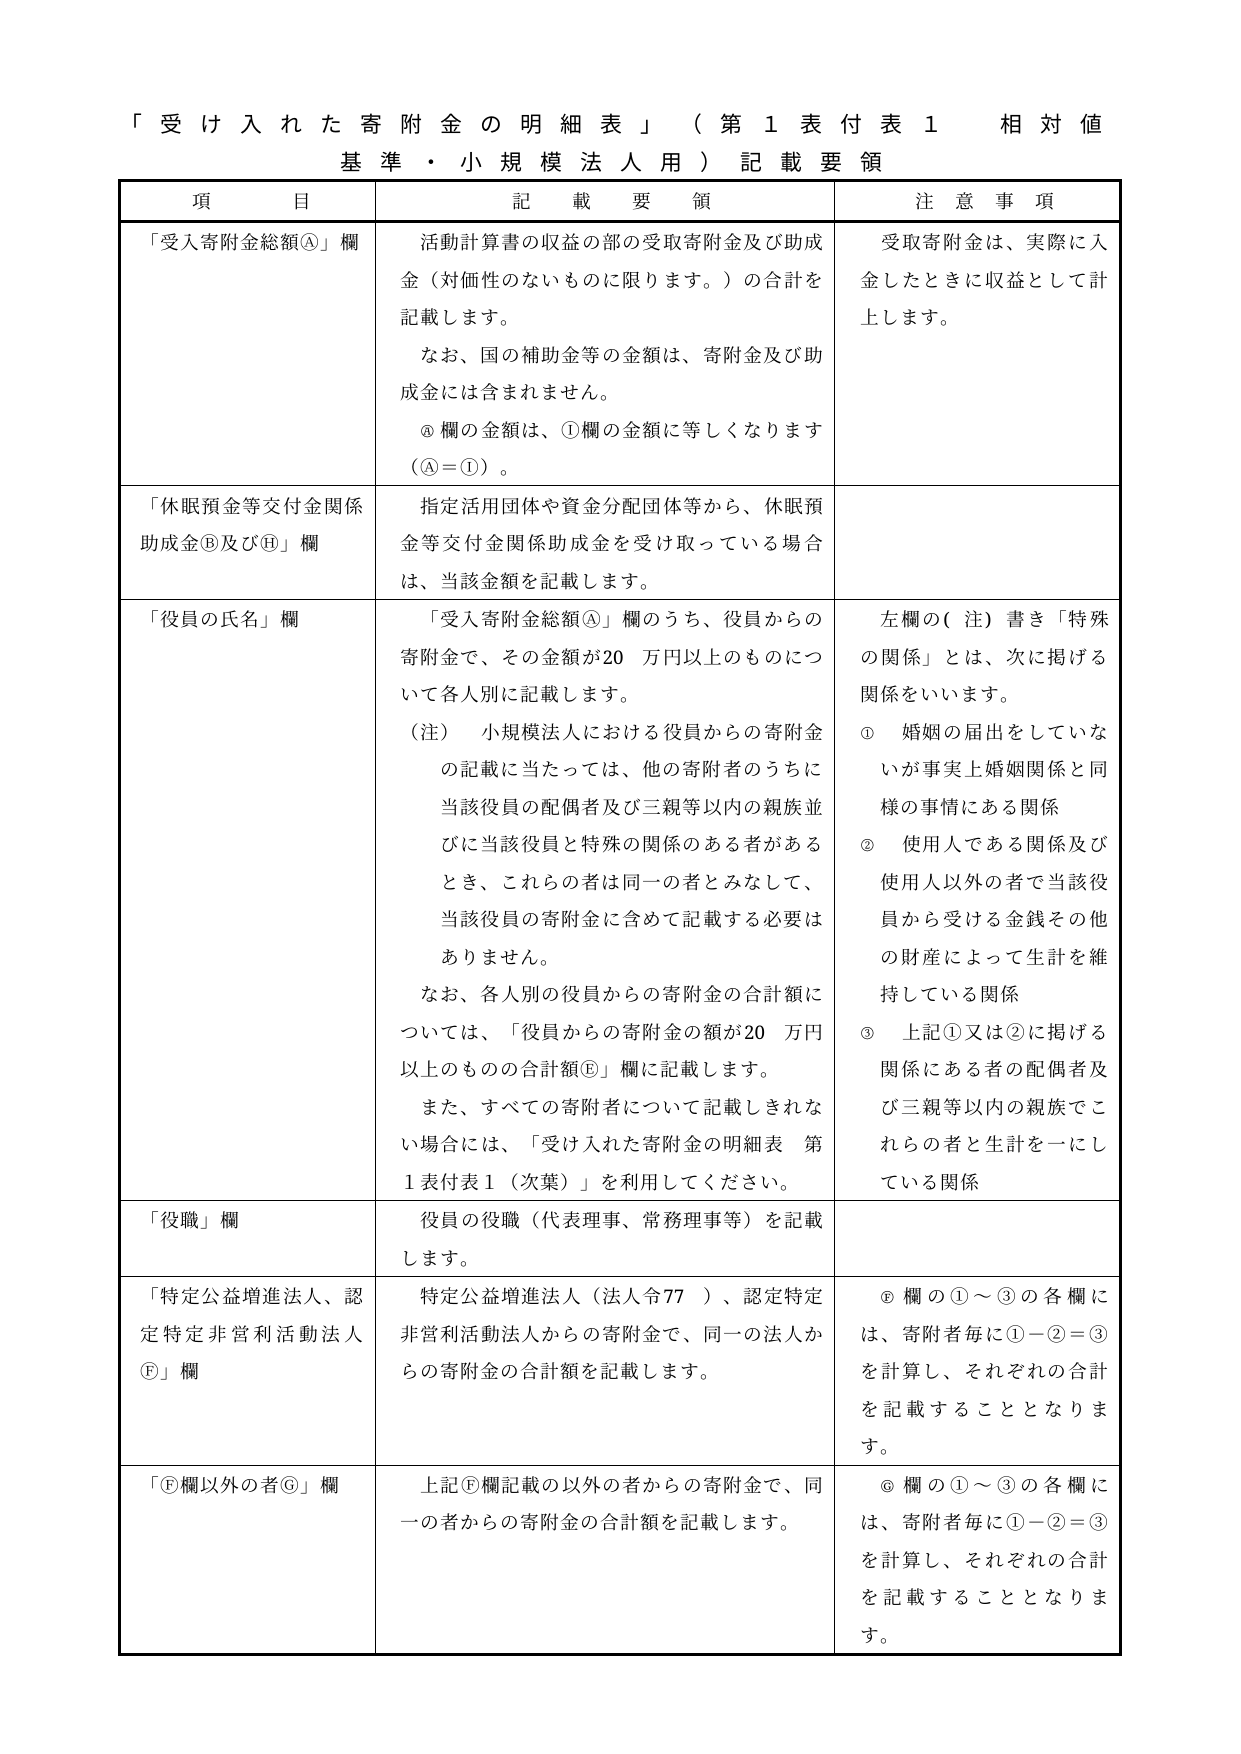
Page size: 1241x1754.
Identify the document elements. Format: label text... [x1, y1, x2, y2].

table_cell 役員の役職（代表理事、常務理事等）を記載します。 [376, 1201, 834, 1276]
table_cell 「役員の氏名」欄 [121, 600, 375, 1200]
table_cell Ⓕ欄の①～③の各欄には、寄附者毎に①－②＝③を計算し、それぞれの合計を記載することとなります。 [835, 1277, 1119, 1464]
table_cell 「受入寄附金総額Ⓐ」欄のうち、役員からの寄附金で、その金額が20万円以上のものについて各人別に記載します。 （注） 小規模法人における役員からの寄附金の記載に当たっては、他の寄附者のうちに当該役員の配偶者及び三親等以内の親族並びに当該役員と特殊の関係のある者があるとき、これらの者は同一の者とみなして、当該役員の寄附金に含めて記載する必要はありません。 なお、各人別の役員からの寄附金の合計額については、「役員からの寄附金の額が20万円以上のものの合計額Ⓔ」欄に記載します。 また、すべての寄附者について記載しきれない場合には、「受け入れた寄附金の明細表 第１表付表１（次葉）」を利用してください。 [376, 600, 834, 1200]
table_cell 指定活用団体や資金分配団体等から、休眠預金等交付金関係助成金を受け取っている場合は、当該金額を記載します。 [376, 486, 834, 599]
table_cell 特定公益増進法人（法人令77）、認定特定非営利活動法人からの寄附金で、同一の法人からの寄附金の合計額を記載します。 [376, 1277, 834, 1464]
table_cell 「休眠預金等交付金関係助成金Ⓑ及びⒽ」欄 [121, 486, 375, 599]
table_cell 受取寄附金は、実際に入金したときに収益として計上します。 [835, 223, 1119, 485]
table_cell 上記Ⓕ欄記載の以外の者からの寄附金で、同一の者からの寄附金の合計額を記載します。 [376, 1466, 834, 1653]
table_header 注 意 事 項 [835, 182, 1119, 220]
table_cell 「受入寄附金総額Ⓐ」欄 [121, 223, 375, 485]
table_cell 「Ⓕ欄以外の者Ⓖ」欄 [121, 1466, 375, 1653]
table_cell 「役職」欄 [121, 1201, 375, 1276]
table_header 項 目 [121, 182, 375, 220]
table_cell 活動計算書の収益の部の受取寄附金及び助成金（対価性のないものに限ります。）の合計を記載します。 なお、国の補助金等の金額は、寄附金及び助成金には含まれません。 Ⓐ欄の金額は、Ⓘ欄の金額に等しくなります（Ⓐ＝Ⓘ）。 [376, 223, 834, 485]
table_cell [835, 486, 1119, 599]
text 「受け入れた寄附金の明細表」（第１表付表１ 相対値基準・小規模法人用）記載要領 [120, 104, 1120, 179]
table_cell [835, 1201, 1119, 1276]
table_header 記 載 要 領 [376, 182, 834, 220]
table_cell 左欄の(注)書き「特殊の関係」とは、次に掲げる関係をいいます。 ① 婚姻の届出をしていないが事実上婚姻関係と同様の事情にある関係 ② 使用人である関係及び使用人以外の者で当該役員から受ける金銭その他の財産によって生計を維持している関係 ③ 上記①又は②に掲げる関係にある者の配偶者及び三親等以内の親族でこれらの者と生計を一にしている関係 [835, 600, 1119, 1200]
table_cell Ⓖ欄の①～③の各欄には、寄附者毎に①－②＝③を計算し、それぞれの合計を記載することとなります。 [835, 1466, 1119, 1653]
table_cell 「特定公益増進法人、認定特定非営利活動法人Ⓕ」欄 [121, 1277, 375, 1464]
